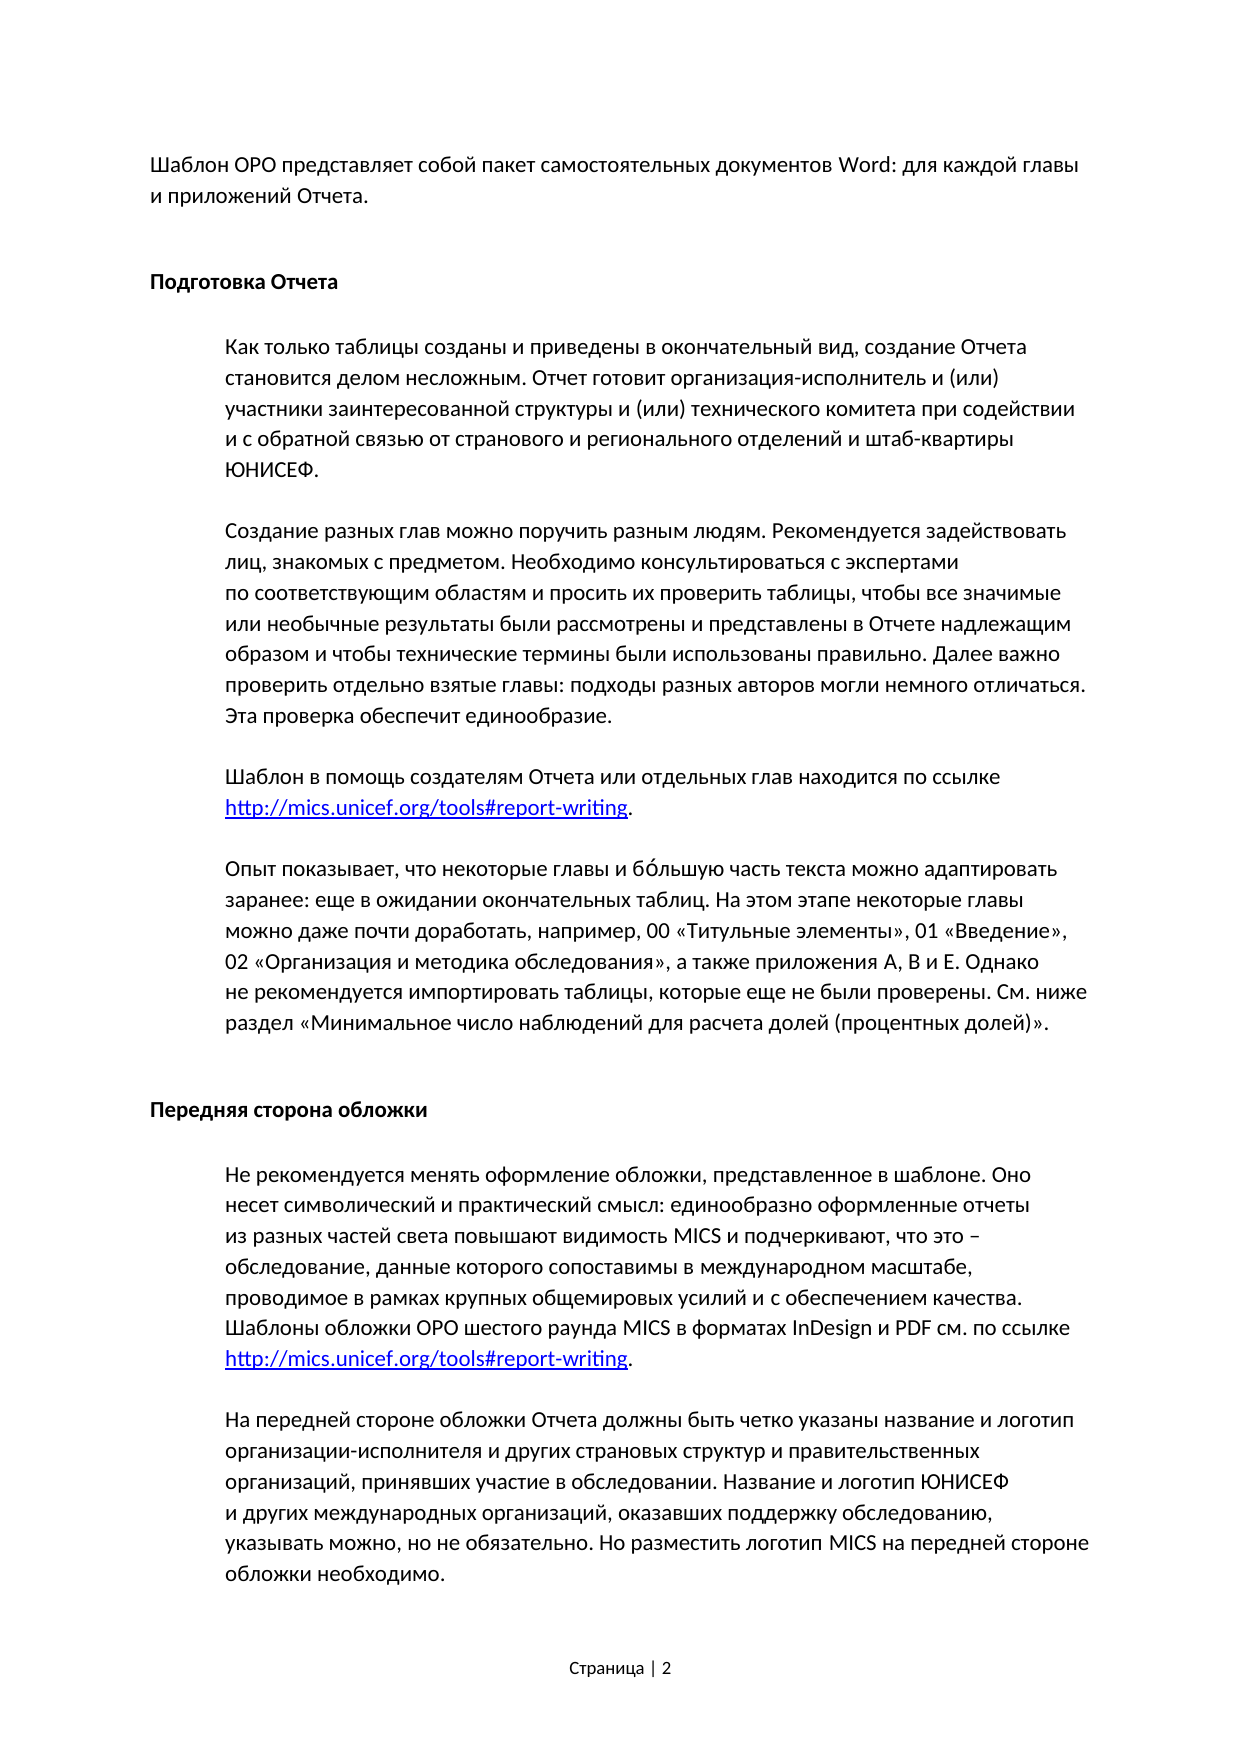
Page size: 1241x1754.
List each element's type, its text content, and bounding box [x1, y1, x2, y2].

text Шаблон в помощь создателям Отчета или отдельных глав находится по ссылке http://mics.unicef.org/tools#report-writing. [225, 762, 1090, 821]
subtitle Подготовка Отчета [150, 267, 1090, 295]
list На передней стороне обложки Отчета должны быть четко указаны название и логотип организации-исполнителя и других страновых структур и правительственных организаций, принявших участие в обследовании. Название и логотип ЮНИСЕФ и других международных организаций, оказавших поддержку обследованию, указывать можно, но не обязательно. Но разместить логотип MICS на передней стороне обложки необходимо. [225, 1406, 1090, 1587]
subtitle Передняя сторона обложки [150, 1095, 1090, 1123]
list Как только таблицы созданы и приведены в окончательный вид, создание Отчета становится делом несложным. Отчет готовит организация-исполнитель и (или) участники заинтересованной структуры и (или) технического комитета при содействии и с обратной связью от странового и регионального отделений и штаб-квартиры ЮНИСЕФ. [225, 332, 1090, 483]
text Шаблон ОРО представляет собой пакет самостоятельных документов Word: для каждой главы и приложений Отчета. [150, 150, 1090, 209]
list Не рекомендуется менять оформление обложки, представленное в шаблоне. Оно несет символический и практический смысл: единообразно оформленные отчеты из разных частей света повышают видимость MICS и подчеркивают, что это –обследование, данные которого сопоставимы в международном масштабе, проводимое в рамках крупных общемировых усилий и с обеспечением качества. Шаблоны обложки ОРО шестого раунда MICS в форматах InDesign и PDF см. по ссылке http://mics.unicef.org/tools#report-writing. [225, 1160, 1090, 1372]
text Опыт показывает, что некоторые главы и бо́льшую часть текста можно адаптировать заранее: еще в ожидании окончательных таблиц. На этом этапе некоторые главы можно даже почти доработать, например, 00 «Титульные элементы», 01 «Введение», 02 «Организация и методика обследования», а также приложения A, B и E. Однако не рекомендуется импортировать таблицы, которые еще не были проверены. См. ниже раздел «Минимальное число наблюдений для расчета долей (процентных долей)». [225, 854, 1090, 1036]
text Создание разных глав можно поручить разным людям. Рекомендуется задействовать лиц, знакомых с предметом. Необходимо консультироваться с экспертами по соответствующим областям и просить их проверить таблицы, чтобы все значимые или необычные результаты были рассмотрены и представлены в Отчете надлежащим образом и чтобы технические термины были использованы правильно. Далее важно проверить отдельно взятые главы: подходы разных авторов могли немного отличаться. Эта проверка обеспечит единообразие. [225, 517, 1090, 729]
